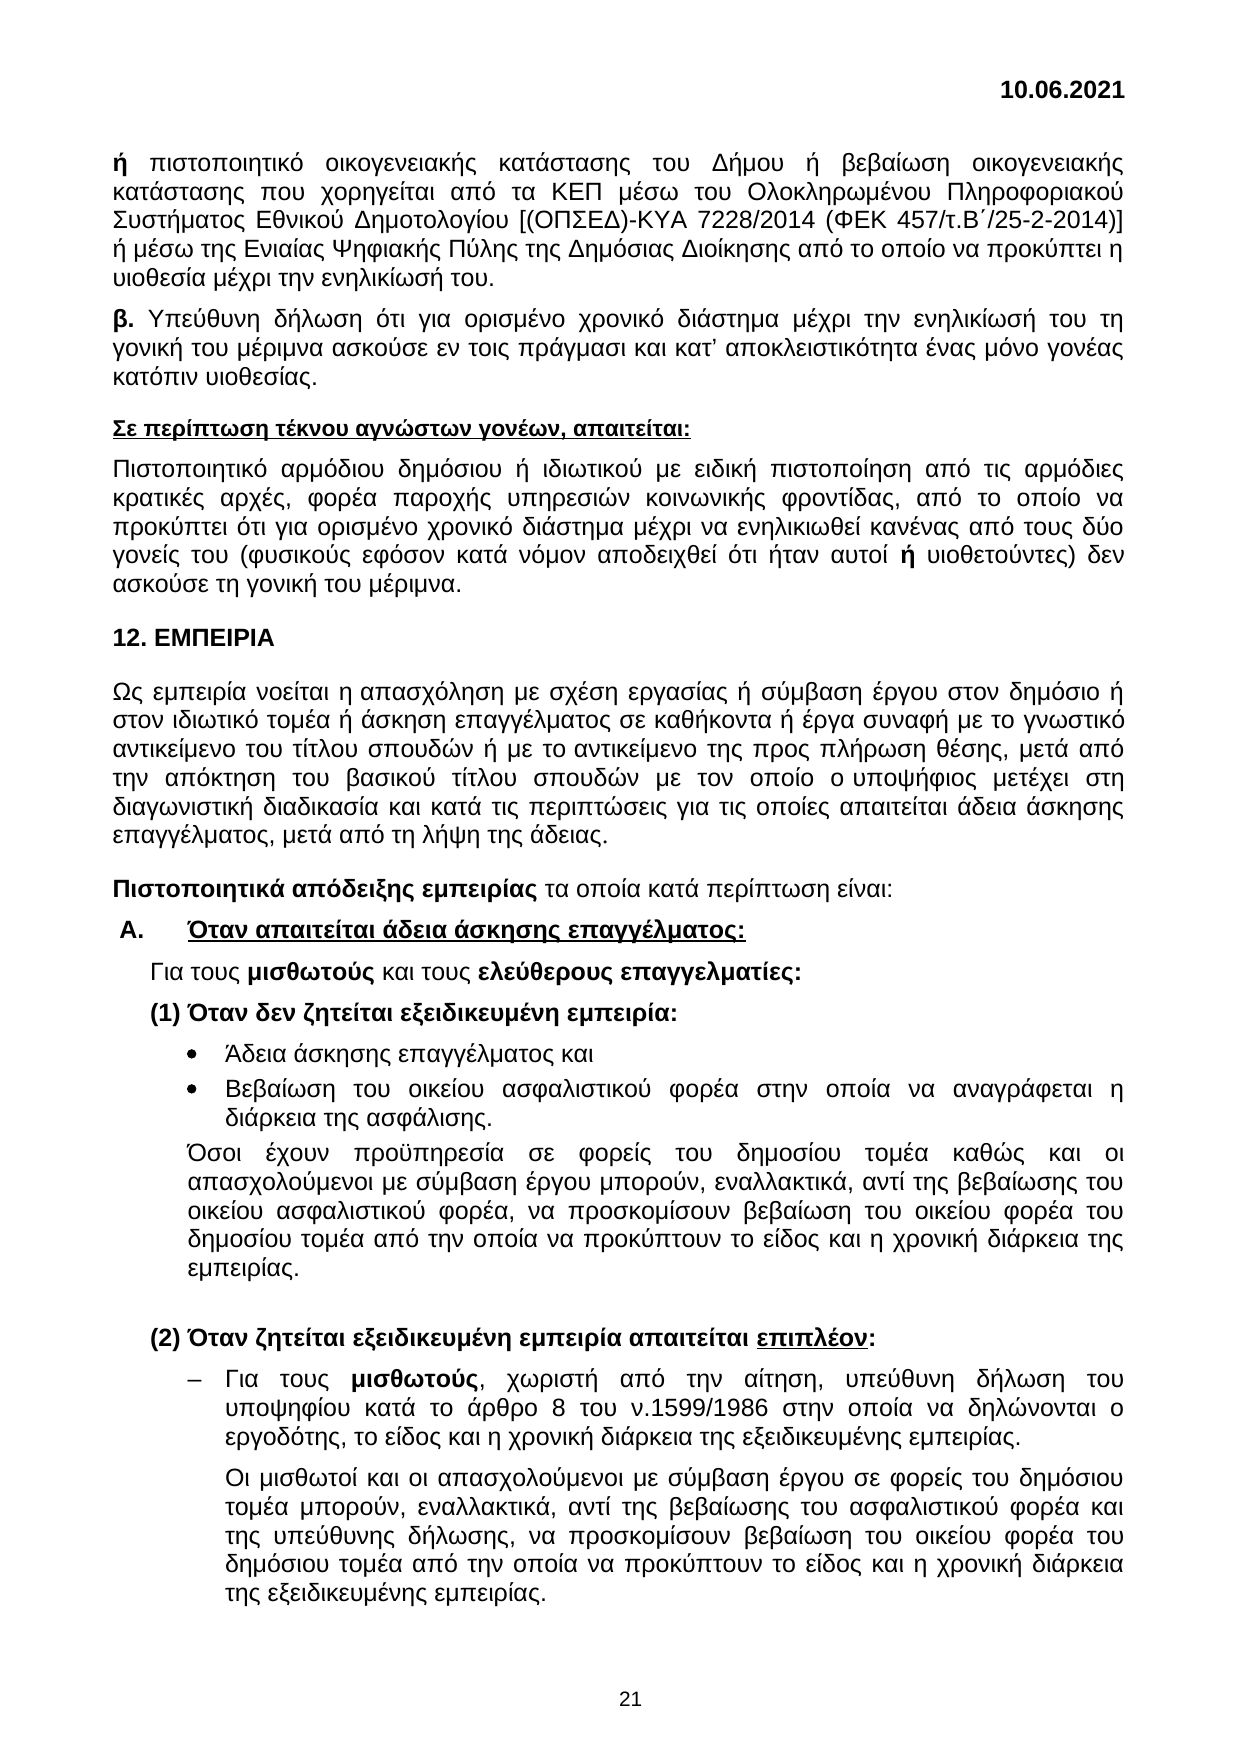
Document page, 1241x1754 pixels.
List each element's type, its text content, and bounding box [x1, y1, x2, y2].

text Σε περίπτωση τέκνου αγνώστων γονέων, απαιτείται: [112, 415, 1125, 442]
text Άδεια άσκησης επαγγέλματος και [187, 1039, 1125, 1068]
text Όσοι έχουν προϋπηρεσία σε φορείς του δημοσίου τομέα καθώς και οι απασχολούμενοι με σύμβαση έργου μπορούν, εναλλακτικά, αντί της βεβαίωσης του οικείου ασφαλιστικού φορέα, να προσκομίσουν βεβαίωση του οικείου φορέα του δημοσίου τομέα από την οποία να προκύπτουν το είδος και η χρονική διάρκεια της εμπειρίας. [187, 1138, 1125, 1282]
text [112, 148, 1125, 291]
text Πιστοποιητικό αρμόδιου δημόσιου ή ιδιωτικού με ειδική πιστοποίηση από τις αρμόδιες κρατικές αρχές, φορέα παροχής υπηρεσιών κοινωνικής φροντίδας, από το οποίο να προκύπτει ότι για ορισμένο χρονικό διάστημα μέχρι να ενηλικιωθεί κανένας από τους δύο γονείς του (φυσικούς εφόσον κατά νόμον αποδειχθεί ότι ήταν αυτοί ή υιοθετούντες) δεν ασκούσε τη γονική του μέριμνα. [112, 454, 1125, 598]
text Για τους μισθωτούς και τους ελεύθερους επαγγελματίες: [112, 957, 1125, 985]
text – Για τους μισθωτούς, χωριστή από την αίτηση, υπεύθυνη δήλωση του υποψηφίου κατά το άρθρο 8 του ν.1599/1986 στην οποία να δηλώνονται ο εργοδότης, το είδος και η χρονική διάρκεια της εξειδικευμένης εμπειρίας. [187, 1364, 1125, 1451]
text Ως εμπειρία νοείται η απασχόληση με σχέση εργασίας ή σύμβαση έργου στον δημόσιο ή στον ιδιωτικό τομέα ή άσκηση επαγγέλματος σε καθήκοντα ή έργα συναφή με το γνωστικό αντικείμενο του τίτλου σπουδών ή με το αντικείμενο της προς πλήρωση θέσης, μετά από την απόκτηση του βασικού τίτλου σπουδών με τον οποίο ο υποψήφιος μετέχει στη διαγωνιστική διαδικασία και κατά τις περιπτώσεις για τις οποίες απαιτείται άδεια άσκησης επαγγέλματος, μετά από τη λήψη της άδειας. [112, 677, 1125, 849]
list Όταν ζητείται εξειδικευμένη εμπειρία απαιτείται επιπλέον: [150, 1323, 1125, 1352]
text 12. ΕΜΠΕΙΡΙΑ [112, 623, 1125, 652]
text Πιστοποιητικά απόδειξης εμπειρίας τα οποία κατά περίπτωση είναι: [112, 874, 1125, 903]
text Βεβαίωση του οικείου ασφαλιστικού φορέα στην οποία να αναγράφεται η διάρκεια της ασφάλισης. [187, 1074, 1125, 1132]
text Οι μισθωτοί και οι απασχολούμενοι με σύμβαση έργου σε φορείς του δημόσιου τομέα μπορούν, εναλλακτικά, αντί της βεβαίωσης του ασφαλιστικού φορέα και της υπεύθυνης δήλωσης, να προσκομίσουν βεβαίωση του οικείου φορέα του δημόσιου τομέα από την οποία να προκύπτουν το είδος και η χρονική διάρκεια της εξειδικευμένης εμπειρίας. [225, 1463, 1125, 1607]
text β. Υπεύθυνη δήλωση ότι για ορισμένο χρονικό διάστημα μέχρι την ενηλικίωσή του τη γονική του μέριμνα ασκούσε εν τοις πράγμασι και κατ’ αποκλειστικότητα ένας μόνο γονέας κατόπιν υιοθεσίας. [112, 304, 1125, 390]
list Όταν δεν ζητείται εξειδικευμένη εμπειρία: [150, 998, 1125, 1027]
text Α. Όταν απαιτείται άδεια άσκησης επαγγέλματος: [112, 915, 1125, 944]
